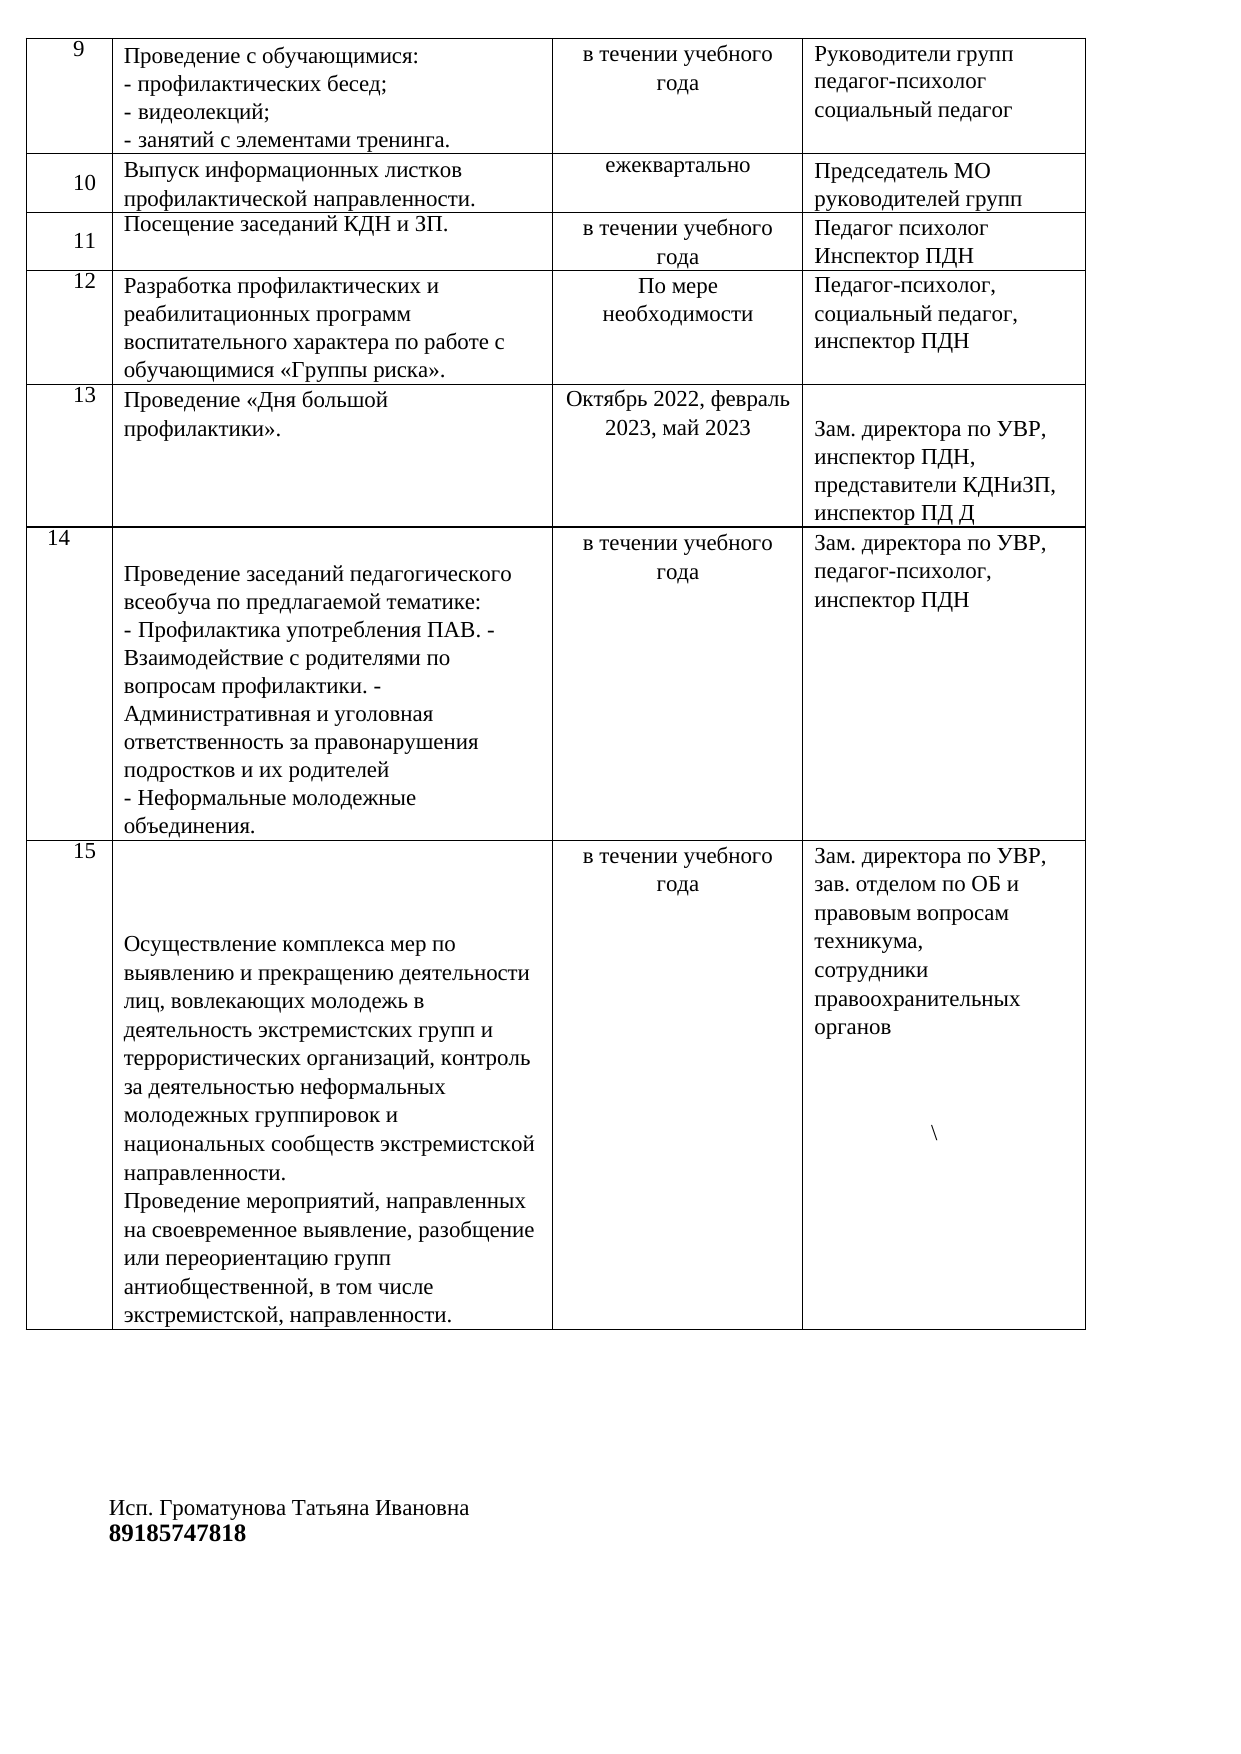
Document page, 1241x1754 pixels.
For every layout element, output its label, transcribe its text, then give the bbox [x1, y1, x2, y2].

table_cell По мере необходимости [553, 271, 802, 383]
table_header Проведение с обучающимися: профилактических бесед; видеолекций; занятий с элементами тренинга. [113, 39, 552, 153]
table_header Руководители групп педагог-психолог социальный педагог [803, 39, 1085, 153]
table_cell Председатель МО руководителей групп [803, 154, 1085, 212]
text Исп. Громатунова Татьяна Ивановна 89185747818 [109, 1493, 483, 1547]
table_cell Посещение заседаний КДН и ЗП. [113, 213, 552, 269]
table_cell Педагог психолог Инспектор ПДН [803, 213, 1085, 269]
table_cell 11 [27, 213, 112, 269]
table_cell Октябрь 2022, февраль 2023, май 2023 [553, 385, 802, 526]
table_cell в течении учебного года [553, 213, 802, 269]
table_cell Выпуск информационных листков профилактической направленности. [113, 154, 552, 212]
table_header 9 [27, 39, 112, 153]
table_cell Педагог-психолог, социальный педагог, инспектор ПДН [803, 271, 1085, 383]
table_cell 13 [27, 385, 112, 526]
table_cell в течении учебного года [553, 841, 802, 1328]
table_cell 10 [27, 154, 112, 212]
table_cell Проведение заседаний педагогического всеобуча по предлагаемой тематике: Профилактика употребления ПАВ. -Взаимодействие с родителями по вопросам профилактики. -Административная и уголовная ответственность за правонарушения подростков и их родителей Неформальные молодежные объединения. [113, 528, 552, 839]
table_cell Зам. директора по УВР, зав. отделом по ОБ и правовым вопросам техникума, сотрудники правоохранительных органов \ [803, 841, 1085, 1328]
table_cell 14 [27, 528, 112, 839]
table_cell ежеквартально [553, 154, 802, 212]
table_cell Зам. директора по УВР, инспектор ПДН, представители КДНиЗП, инспектор ПД Д [803, 385, 1085, 526]
table_cell 15 [27, 841, 112, 1328]
table_cell Зам. директора по УВР, педагог-психолог, инспектор ПДН [803, 528, 1085, 839]
table_cell Осуществление комплекса мер по выявлению и прекращению деятельности лиц, вовлекающих молодежь в деятельность экстремистских групп и террористических организаций, контроль за деятельностью неформальных молодежных группировок и национальных сообществ экстремистской направленности. Проведение мероприятий, направленных на своевременное выявление, разобщение или переориентацию групп антиобщественной, в том числе экстремистской, направленности. [113, 841, 552, 1328]
table_cell в течении учебного года [553, 528, 802, 839]
table_cell Проведение «Дня большой профилактики». [113, 385, 552, 526]
table_cell 12 [27, 271, 112, 383]
table_header в течении учебного года [553, 39, 802, 153]
table_cell Разработка профилактических и реабилитационных программ воспитательного характера по работе с обучающимися «Группы риска». [113, 271, 552, 383]
